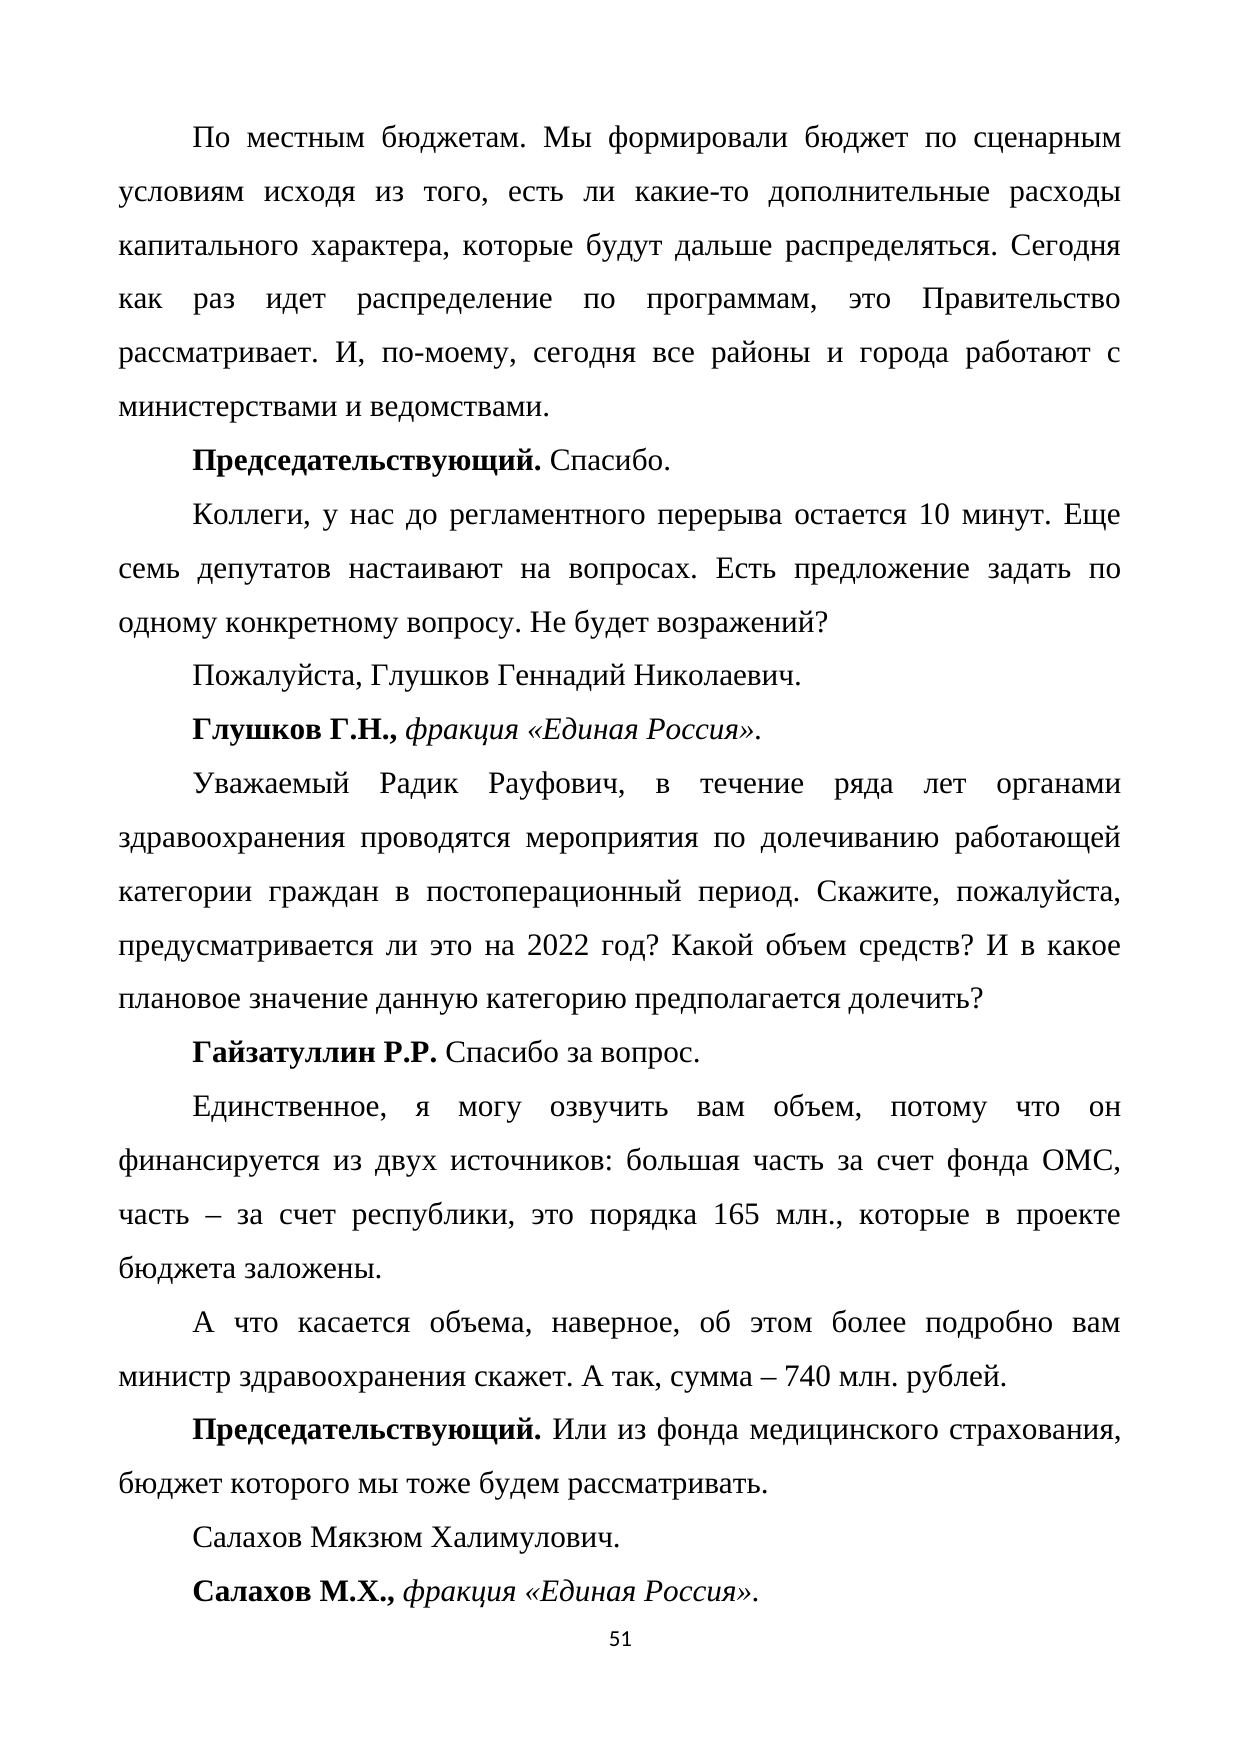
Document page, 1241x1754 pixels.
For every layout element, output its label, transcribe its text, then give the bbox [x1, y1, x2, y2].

text Гайзатуллин Р.Р. Спасибо за вопрос. [118, 1034, 1122, 1069]
text Уважаемый Радик Рауфович, в течение ряда лет органами здравоохранения проводятся мероприятия по долечиванию работающей категории граждан в постоперационный период. Скажите, пожалуйста, предусматривается ли это на 2022 год? Какой объем средств? И в какое плановое значение данную категорию предполагается долечить? [118, 764, 1122, 1016]
text Единственное, я могу озвучить вам объем, потому что он финансируется из двух источников: большая часть за счет фонда ОМС, часть – за счет республики, это порядка 165 млн., которые в проекте бюджета заложены. [118, 1087, 1122, 1285]
text Председательствующий. Спасибо. [118, 441, 1122, 477]
text Коллеги, у нас до регламентного перерыва остается 10 минут. Еще семь депутатов настаивают на вопросах. Есть предложение задать по одному конкретному вопросу. Не будет возражений? [118, 495, 1122, 639]
text По местным бюджетам. Мы формировали бюджет по сценарным условиям исходя из того, есть ли какие-то дополнительные расходы капитального характера, которые будут дальше распределяться. Сегодня как раз идет распределение по программам, это Правительство рассматривает. И, по-моему, сегодня все районы и города работают с министерствами и ведомствами. [118, 118, 1122, 423]
text А что касается объема, наверное, об этом более подробно вам министр здравоохранения скажет. А так, сумма – 740 млн. рублей. [118, 1303, 1122, 1393]
text Салахов М.Х., фракция «Единая Россия». [118, 1572, 1122, 1608]
text Глушков Г.Н., фракция «Единая Россия». [118, 711, 1122, 746]
text Салахов Мякзюм Халимулович. [118, 1518, 1122, 1554]
text Председательствующий. Или из фонда медицинского страхования, бюджет которого мы тоже будем рассматривать. [118, 1411, 1122, 1500]
text Пожалуйста, Глушков Геннадий Николаевич. [118, 657, 1122, 693]
